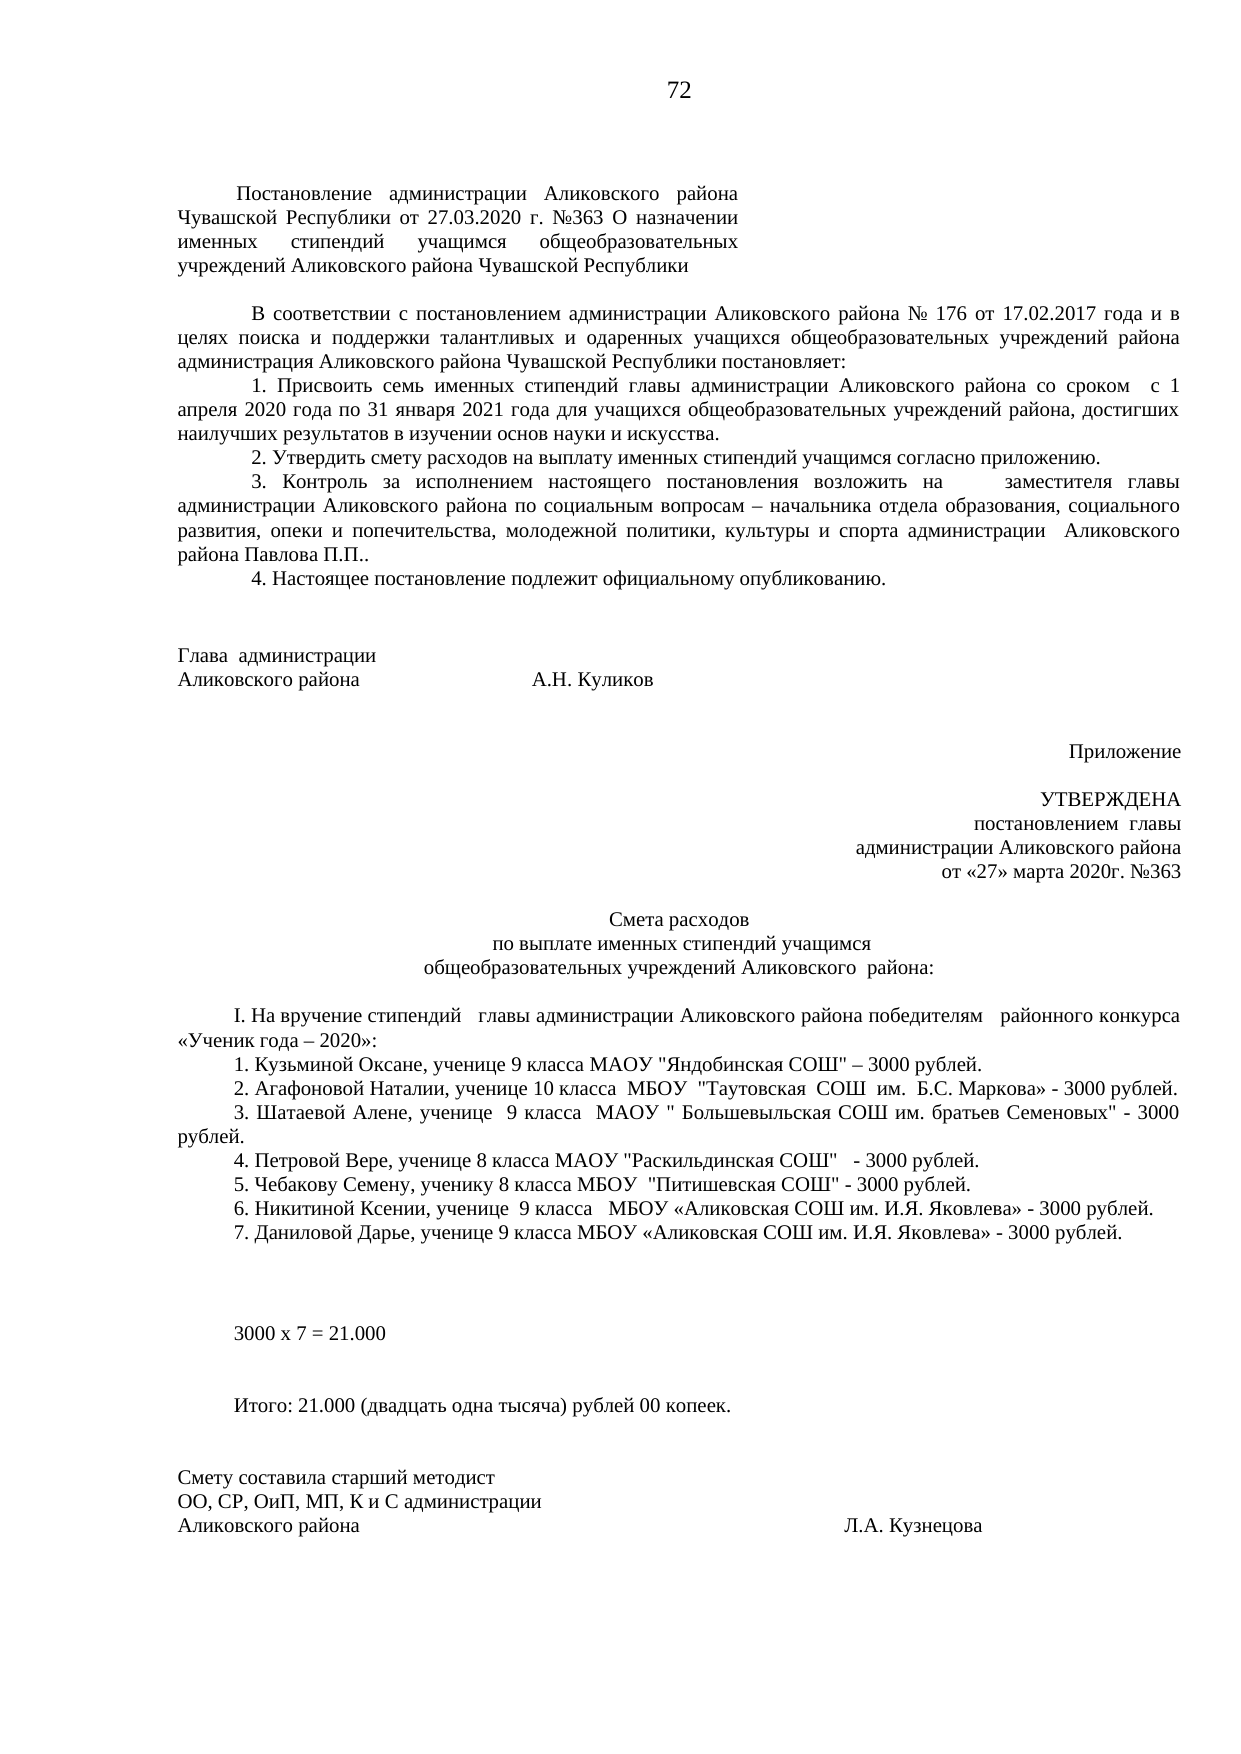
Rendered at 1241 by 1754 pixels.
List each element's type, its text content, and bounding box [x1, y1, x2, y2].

text от «27» марта 2020г. №363 [177, 859, 1181, 883]
text Глава администрации [177, 642, 1181, 667]
text общеобразовательных учреждений Аликовского района: [177, 955, 1181, 979]
text 1. Присвоить семь именных стипендий главы администрации Аликовского района со сроком с 1 апреля 2020 года по 31 января 2021 года для учащихся общеобразовательных учреждений района, достигших наилучших результатов в изучении основ науки и искусства. [177, 373, 1181, 445]
text 4. Настоящее постановление подлежит официальному опубликованию. [177, 566, 1181, 590]
text 4. Петровой Вере, ученице 8 класса МАОУ "Раскильдинская СОШ" - 3000 рублей. [177, 1148, 1181, 1172]
text Смета расходов [177, 907, 1181, 931]
text Аликовского района Л.А. Кузнецова [177, 1513, 1181, 1537]
text Смету составила старший методист [177, 1465, 1181, 1489]
text постановлением главы [177, 811, 1181, 835]
text 6. Никитиной Ксении, ученице 9 класса МБОУ «Аликовская СОШ им. И.Я. Яковлева» - 3000 рублей. [177, 1196, 1181, 1220]
text Постановление администрации Аликовского района Чувашской Республики от 27.03.2020 г. №363 О назначении именных стипендий учащимся общеобразовательных учреждений Аликовского района Чувашской Республики [177, 181, 738, 277]
text В соответствии с постановлением администрации Аликовского района № 176 от 17.02.2017 года и в целях поиска и поддержки талантливых и одаренных учащихся общеобразовательных учреждений района администрация Аликовского района Чувашской Республики постановляет: [177, 301, 1181, 373]
text 5. Чебакову Семену, ученику 8 класса МБОУ "Питишевская СОШ" - 3000 рублей. [177, 1172, 1181, 1196]
text 1. Кузьминой Оксане, ученице 9 класса МАОУ "Яндобинская СОШ" – 3000 рублей. [177, 1052, 1181, 1076]
text 7. Даниловой Дарье, ученице 9 класса МБОУ «Аликовская СОШ им. И.Я. Яковлева» - 3000 рублей. [177, 1220, 1181, 1244]
text 2. Агафоновой Наталии, ученице 10 класса МБОУ "Таутовская СОШ им. Б.С. Маркова» - 3000 рублей. [177, 1076, 1181, 1100]
text 3. Контроль за исполнением настоящего постановления возложить на заместителя главы администрации Аликовского района по социальным вопросам – начальника отдела образования, социального развития, опеки и попечительства, молодежной политики, культуры и спорта администрации Аликовского района Павлова П.П.. [177, 469, 1181, 566]
text по выплате именных стипендий учащимся [177, 931, 1181, 955]
text Аликовского района А.Н. Куликов [177, 667, 1181, 691]
text ОО, СР, ОиП, МП, К и С администрации [177, 1489, 1181, 1513]
text 3. Шатаевой Алене, ученице 9 класса МАОУ " Большевыльская СОШ им. братьев Семеновых" - 3000 рублей. [177, 1100, 1181, 1148]
text администрации Аликовского района [177, 835, 1181, 859]
text I. На вручение стипендий главы администрации Аликовского района победителям районного конкурса «Ученик года – 2020»: [177, 1003, 1181, 1052]
text Итого: 21.000 (двадцать одна тысяча) рублей 00 копеек. [177, 1393, 1181, 1417]
text 2. Утвердить смету расходов на выплату именных стипендий учащимся согласно приложению. [177, 445, 1181, 469]
text УТВЕРЖДЕНА [177, 787, 1181, 811]
text Приложение [177, 739, 1181, 763]
text 3000 х 7 = 21.000 [177, 1321, 1181, 1345]
